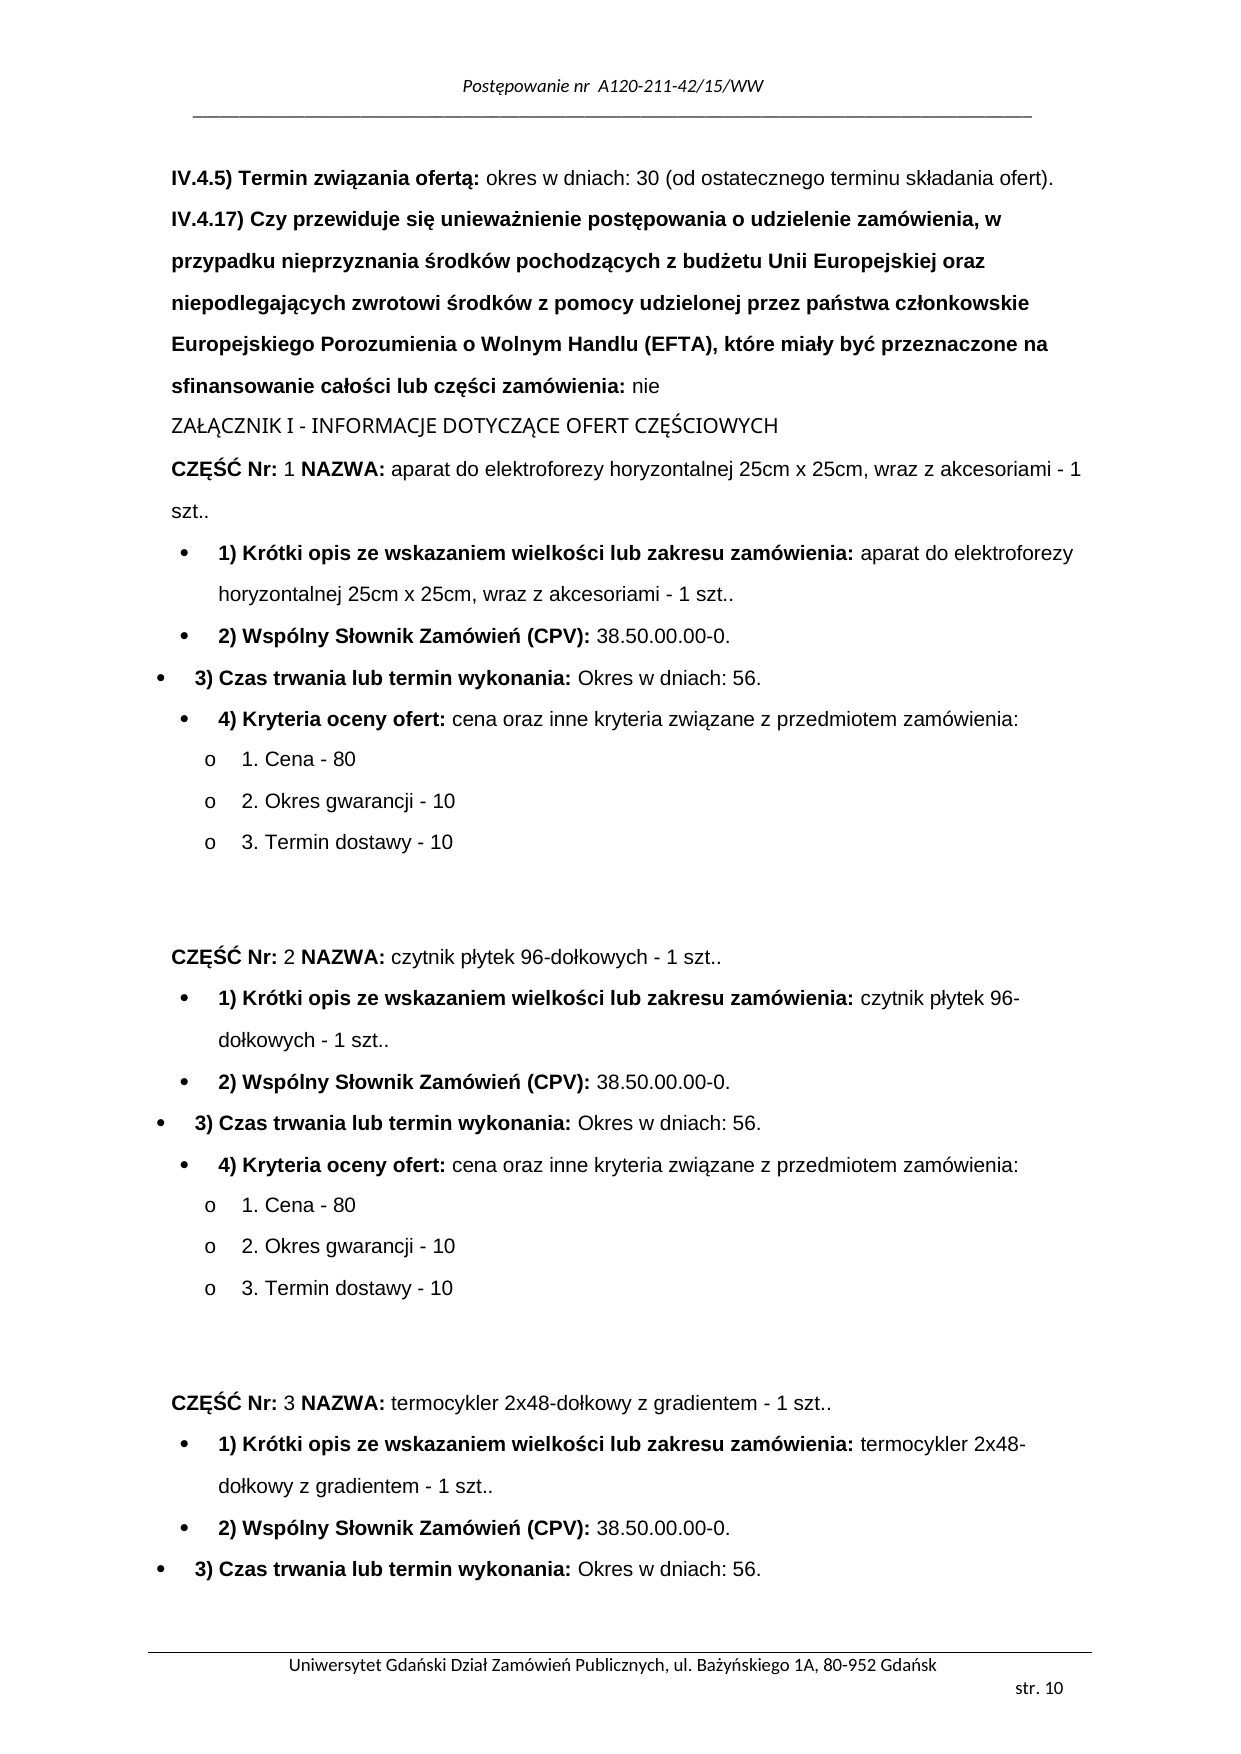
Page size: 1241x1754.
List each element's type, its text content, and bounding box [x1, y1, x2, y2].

text CZĘŚĆ Nr: 1 NAZWA: aparat do elektroforezy horyzontalnej 25cm x 25cm, wraz z akcesoriami - 1 szt.. [171, 439, 1092, 523]
list 3. Termin dostawy - 10 [204, 814, 1092, 856]
text CZĘŚĆ Nr: 2 NAZWA: czytnik płytek 96-dołkowych - 1 szt.. [171, 927, 1092, 968]
list 1) Krótki opis ze wskazaniem wielkości lub zakresu zamówienia: termocykler 2x48-dołkowy z gradientem - 1 szt.. [181, 1414, 1092, 1498]
list 1. Cena - 80 [204, 731, 1092, 773]
list 3) Czas trwania lub termin wykonania: Okres w dniach: 56. [157, 1539, 1092, 1581]
list 4) Kryteria oceny ofert: cena oraz inne kryteria związane z przedmiotem zamówienia: [181, 1135, 1092, 1177]
text IV.4.5) Termin związania ofertą: okres w dniach: 30 (od ostatecznego terminu składania ofert). [171, 148, 1092, 189]
list 3. Termin dostawy - 10 [204, 1260, 1092, 1302]
list 1) Krótki opis ze wskazaniem wielkości lub zakresu zamówienia: aparat do elektroforezy horyzontalnej 25cm x 25cm, wraz z akcesoriami - 1 szt.. [181, 523, 1092, 606]
list 3) Czas trwania lub termin wykonania: Okres w dniach: 56. [157, 1093, 1092, 1135]
list 4) Kryteria oceny ofert: cena oraz inne kryteria związane z przedmiotem zamówienia: [181, 689, 1092, 731]
list 2) Wspólny Słownik Zamówień (CPV): 38.50.00.00-0. [181, 1498, 1092, 1539]
text CZĘŚĆ Nr: 3 NAZWA: termocykler 2x48-dołkowy z gradientem - 1 szt.. [171, 1373, 1092, 1414]
list 3) Czas trwania lub termin wykonania: Okres w dniach: 56. [157, 648, 1092, 689]
list 2. Okres gwarancji - 10 [204, 1218, 1092, 1260]
list 1) Krótki opis ze wskazaniem wielkości lub zakresu zamówienia: czytnik płytek 96-dołkowych - 1 szt.. [181, 968, 1092, 1052]
list 2. Okres gwarancji - 10 [204, 773, 1092, 814]
list 2) Wspólny Słownik Zamówień (CPV): 38.50.00.00-0. [181, 606, 1092, 648]
text IV.4.17) Czy przewiduje się unieważnienie postępowania o udzielenie zamówienia, w przypadku nieprzyznania środków pochodzących z budżetu Unii Europejskiej oraz niepodlegających zwrotowi środków z pomocy udzielonej przez państwa członkowskie Europejskiego Porozumienia o Wolnym Handlu (EFTA), które miały być przeznaczone na sfinansowanie całości lub części zamówienia: nie [171, 189, 1092, 398]
list 1. Cena - 80 [204, 1177, 1092, 1218]
text ZAŁĄCZNIK I - INFORMACJE DOTYCZĄCE OFERT CZĘŚCIOWYCH [171, 398, 1092, 439]
list 2) Wspólny Słownik Zamówień (CPV): 38.50.00.00-0. [181, 1052, 1092, 1093]
